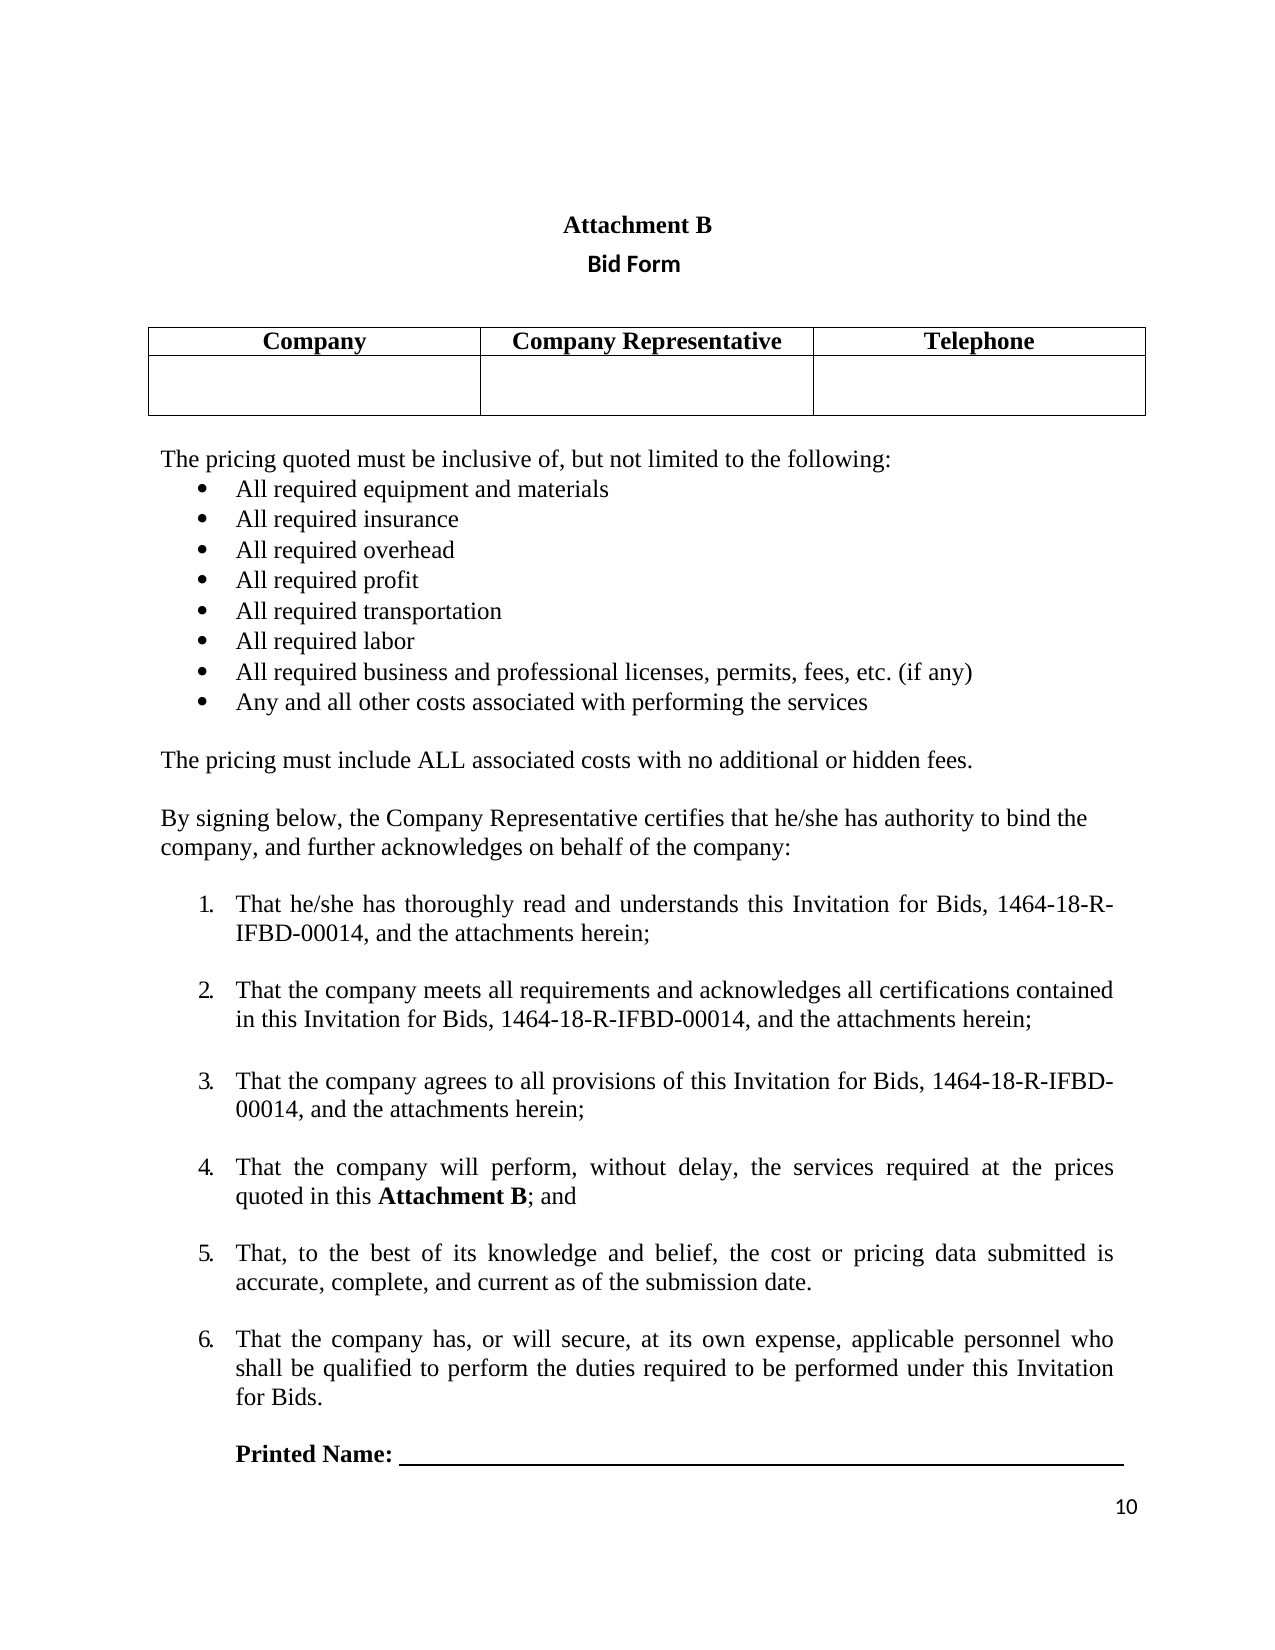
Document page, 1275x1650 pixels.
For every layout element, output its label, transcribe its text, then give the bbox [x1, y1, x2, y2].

text The pricing quoted must be inclusive of, but not limited to the following: [160, 444, 1137, 473]
table_header Telephone [814, 328, 1145, 354]
list All required profit [198, 564, 1137, 595]
list All required insurance [198, 503, 1137, 534]
subtitle Attachment B [520, 210, 755, 239]
list That the company meets all requirements and acknowledges all certifications contained in this Invitation for Bids, 1464-18-R-IFBD-00014, and the attachments herein; [198, 975, 1115, 1033]
list That the company has, or will secure, at its own expense, applicable personnel who shall be qualified to perform the duties required to be performed under this Invitation for Bids. [198, 1324, 1115, 1411]
list That the company will perform, without delay, the services required at the prices quoted in this Attachment B; and [198, 1152, 1114, 1209]
table_cell [149, 356, 480, 415]
list Any and all other costs associated with performing the services [198, 686, 1137, 717]
list All required overhead [198, 534, 1137, 564]
table_cell [814, 356, 1145, 415]
subtitle Printed Name: [235, 1439, 1137, 1468]
list All required transportation [198, 595, 1137, 625]
table_header Company [149, 328, 480, 354]
list That he/she has thoroughly read and understands this Invitation for Bids, 1464-18-R-IFBD-00014, and the attachments herein; [198, 889, 1115, 947]
list All required business and professional licenses, permits, fees, etc. (if any) [198, 656, 1137, 686]
list All required labor [198, 625, 1137, 656]
table_header Company Representative [481, 328, 813, 354]
list That, to the best of its knowledge and belief, the cost or pricing data submitted is accurate, complete, and current as of the submission date. [198, 1238, 1115, 1296]
list All required equipment and materials [198, 473, 1137, 503]
text The pricing must include ALL associated costs with no additional or hidden fees. [160, 745, 1137, 774]
text Bid Form [512, 248, 755, 279]
list That the company agrees to all provisions of this Invitation for Bids, 1464-18-R-IFBD-00014, and the attachments herein; [198, 1066, 1115, 1123]
table_cell [481, 356, 813, 415]
text By signing below, the Company Representative certifies that he/she has authority to bind the company, and further acknowledges on behalf of the company: [160, 803, 1137, 860]
